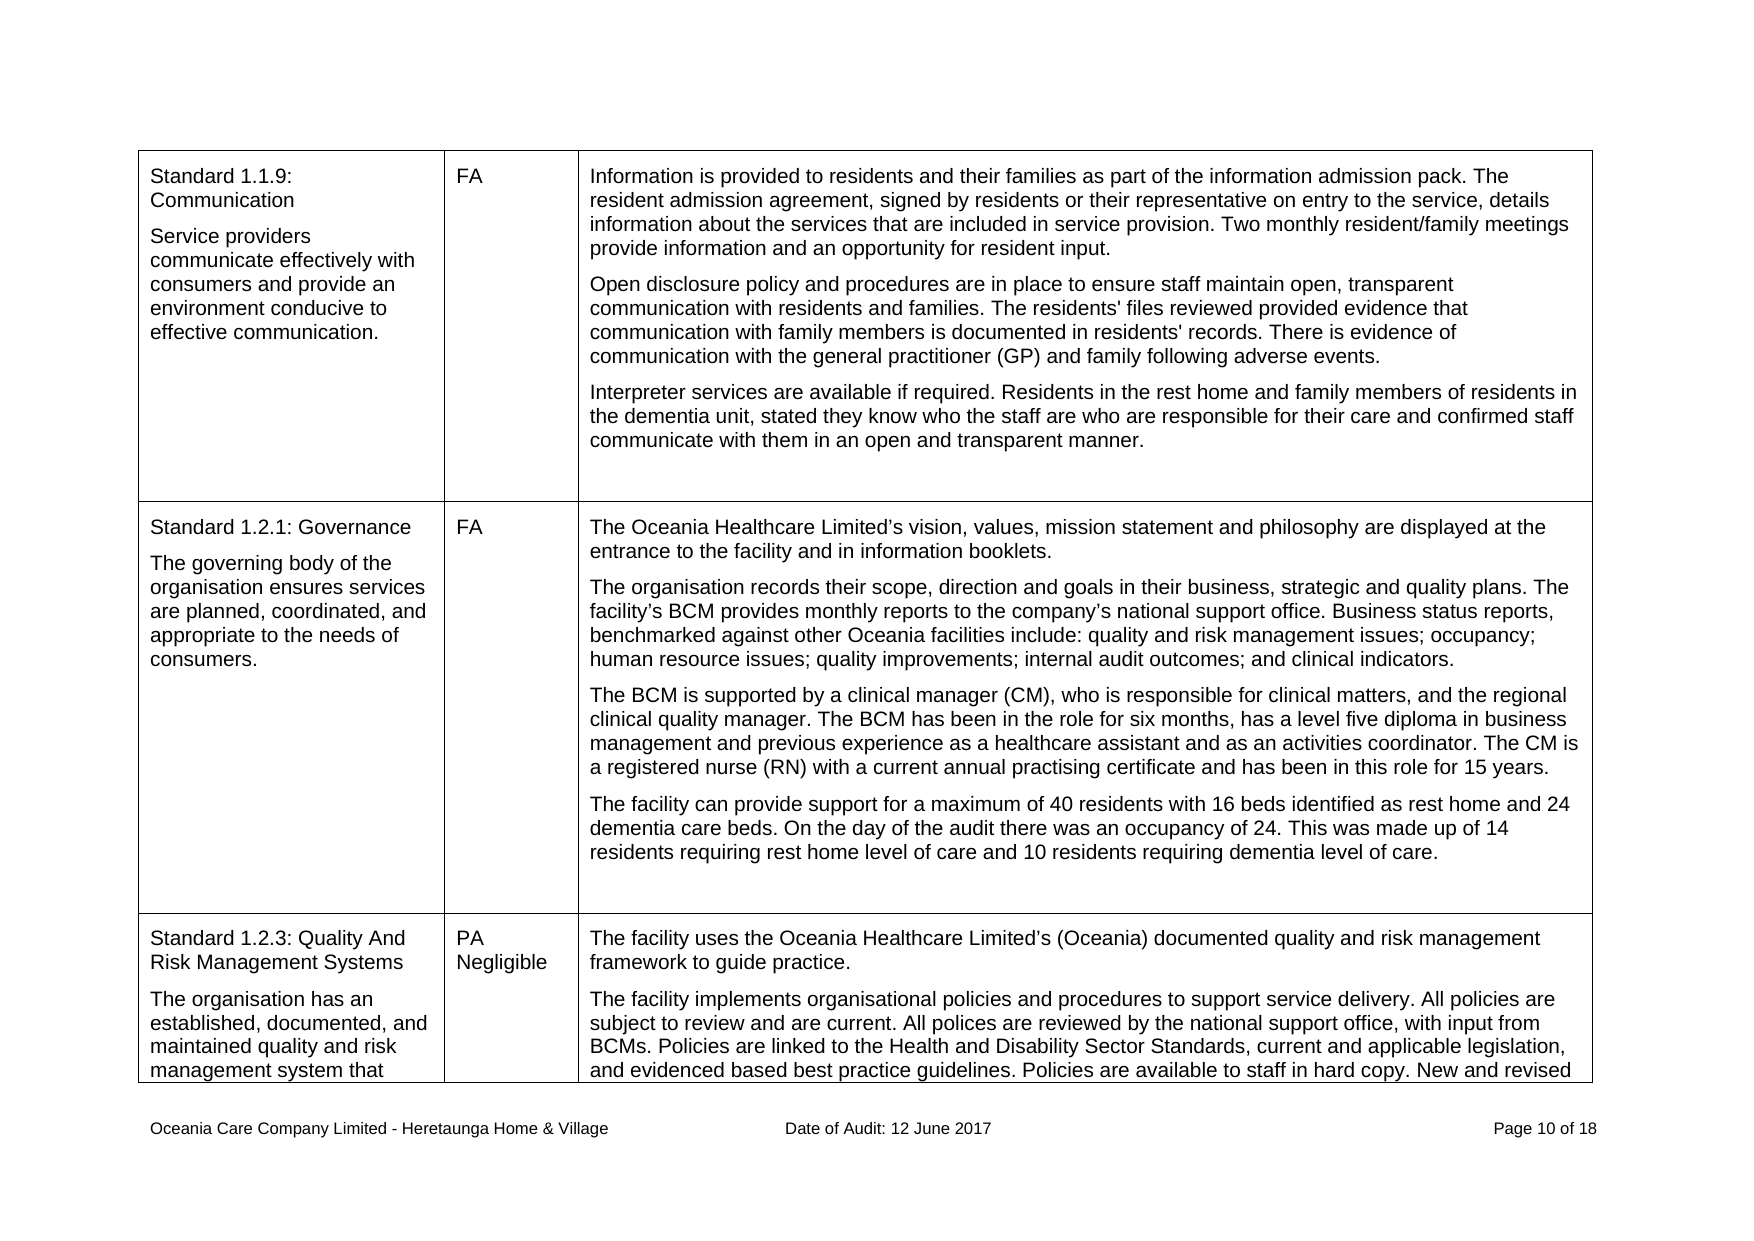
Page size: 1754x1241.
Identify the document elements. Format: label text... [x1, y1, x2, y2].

table_cell Standard 1.2.1: Governance The governing body of the organisation ensures services are planned, coordinated, and appropriate to the needs of consumers. [139, 502, 444, 912]
table_cell FA [445, 502, 578, 912]
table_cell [139, 914, 444, 1082]
table_cell FA [445, 151, 578, 501]
table_cell PA Negligible [445, 914, 578, 1082]
table_cell Information is provided to residents and their families as part of the information admission pack. The resident admission agreement, signed by residents or their representative on entry to the service, details information about the services that are included in service provision. Two monthly resident/family meetings provide information and an opportunity for resident input. Open disclosure policy and procedures are in place to ensure staff maintain open, transparent communication with residents and families. The residents' files reviewed provided evidence that communication with family members is documented in residents' records. There is evidence of communication with the general practitioner (GP) and family following adverse events. Interpreter services are available if required. Residents in the rest home and family members of residents in the dementia unit, stated they know who the staff are who are responsible for their care and confirmed staff communicate with them in an open and transparent manner. [579, 151, 1592, 501]
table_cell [579, 914, 1592, 1082]
table_cell Standard 1.1.9: Communication Service providers communicate effectively with consumers and provide an environment conducive to effective communication. [139, 151, 444, 501]
table_cell The Oceania Healthcare Limited’s vision, values, mission statement and philosophy are displayed at the entrance to the facility and in information booklets. The organisation records their scope, direction and goals in their business, strategic and quality plans. The facility’s BCM provides monthly reports to the company’s national support office. Business status reports, benchmarked against other Oceania facilities include: quality and risk management issues; occupancy; human resource issues; quality improvements; internal audit outcomes; and clinical indicators. The BCM is supported by a clinical manager (CM), who is responsible for clinical matters, and the regional clinical quality manager. The BCM has been in the role for six months, has a level five diploma in business management and previous experience as a healthcare assistant and as an activities coordinator. The CM is a registered nurse (RN) with a current annual practising certificate and has been in this role for 15 years. The facility can provide support for a maximum of 40 residents with 16 beds identified as rest home and 24 dementia care beds. On the day of the audit there was an occupancy of 24. This was made up of 14 residents requiring rest home level of care and 10 residents requiring dementia level of care. [579, 502, 1592, 912]
